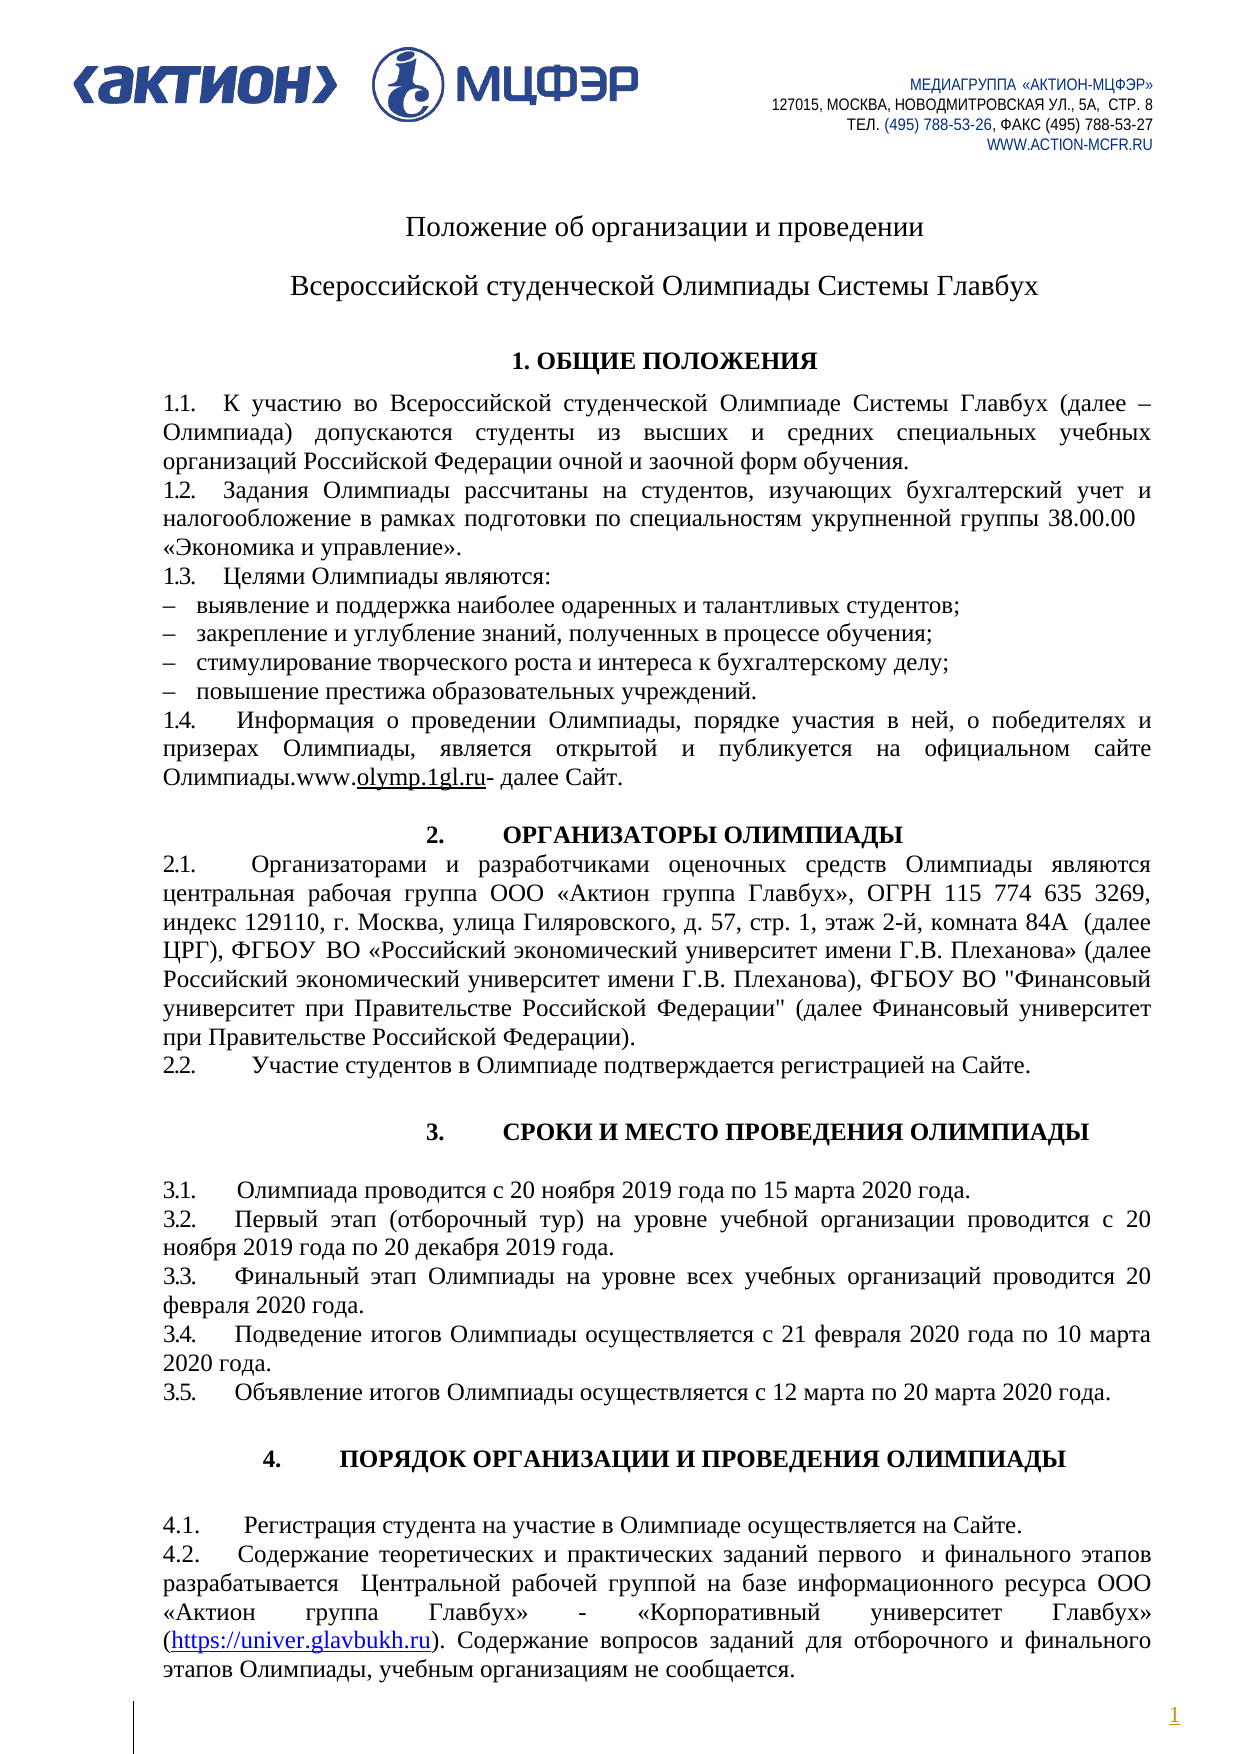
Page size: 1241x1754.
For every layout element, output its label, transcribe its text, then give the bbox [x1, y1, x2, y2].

text «Экономика и управление». [163, 532, 1180, 561]
list Объявление итогов Олимпиады осуществляется с 12 марта по 20 марта 2020 года. [163, 1377, 1152, 1406]
list К участию во Всероссийской студенческой Олимпиаде Системы Главбух (далее – Олимпиада) допускаются студенты из высших и средних специальных учебных организаций Российской Федерации очной и заочной форм обучения. [163, 388, 1152, 474]
list Участие студентов в Олимпиаде подтверждается регистрацией на Сайте. [163, 1050, 1152, 1079]
list Подведение итогов Олимпиады осуществляется с 21 февраля 2020 года по 10 марта 2020 года. [163, 1319, 1152, 1377]
list повышение престижа образовательных учреждений. [163, 676, 1180, 705]
list закрепление и углубление знаний, полученных в процессе обучения; [163, 618, 1180, 647]
list Первый этап (отборочный тур) на уровне учебной организации проводится с 20 ноября 2019 года по 20 декабря 2019 года. [163, 1204, 1152, 1261]
subtitle ПОРЯДОК ОРГАНИЗАЦИИ И ПРОВЕДЕНИЯ ОЛИМПИАДЫ [263, 1444, 1180, 1472]
list Содержание теоретических и практических заданий первого и финального этапов разрабатывается Центральной рабочей группой на базе информационного ресурса ООО «Актион группа Главбух» - «Корпоративный университет Главбух» (https://univer.glavbukh.ru). Содержание вопросов заданий для отборочного и финального этапов Олимпиады, учебным организациям не сообщается. [163, 1539, 1152, 1683]
picture [73, 47, 638, 122]
list Целями Олимпиады являются: [163, 561, 1180, 590]
subtitle СРОКИ И МЕСТО ПРОВЕДЕНИЯ ОЛИМПИАДЫ [426, 1117, 1180, 1146]
list стимулирование творческого роста и интереса к бухгалтерскому делу; [163, 647, 1180, 676]
subtitle ОБЩИЕ ПОЛОЖЕНИЯ [511, 346, 1180, 375]
list Информация о проведении Олимпиады, порядке участия в ней, о победителях и призерах Олимпиады, является открытой и публикуется на официальном сайте Олимпиады.www.olymp.1gl.ru- далее Сайт. [163, 705, 1152, 791]
text Положение об организации и проведении [249, 209, 1080, 242]
list Финальный этап Олимпиады на уровне всех учебных организаций проводится 20 февраля 2020 года. [163, 1261, 1152, 1319]
list Задания Олимпиады рассчитаны на студентов, изучающих бухгалтерский учет и налогообложение в рамках подготовки по специальностям укрупненной группы 38.00.00 [163, 475, 1152, 532]
subtitle ОРГАНИЗАТОРЫ ОЛИМПИАДЫ [426, 820, 1180, 849]
list выявление и поддержка наиболее одаренных и талантливых студентов; [163, 590, 1180, 618]
text Всероссийской студенческой Олимпиады Системы Главбух [249, 268, 1080, 302]
list Олимпиада проводится с 20 ноября 2019 года по 15 марта 2020 года. [163, 1175, 1180, 1204]
list Регистрация студента на участие в Олимпиаде осуществляется на Сайте. [163, 1511, 1152, 1539]
list Организаторами и разработчиками оценочных средств Олимпиады являются центральная рабочая группа ООО «Актион группа Главбух», ОГРН 115 774 635 3269, индекс 129110, г. Москва, улица Гиляровского, д. 57, стр. 1, этаж 2-й, комната 84А (далее ЦРГ), ФГБОУ ВО «Российский экономический университет имени Г.В. Плеханова» (далее Российский экономический университет имени Г.В. Плеханова), ФГБОУ ВО "Финансовый университет при Правительстве Российской Федерации" (далее Финансовый университет при Правительстве Российской Федерации). [163, 849, 1152, 1050]
